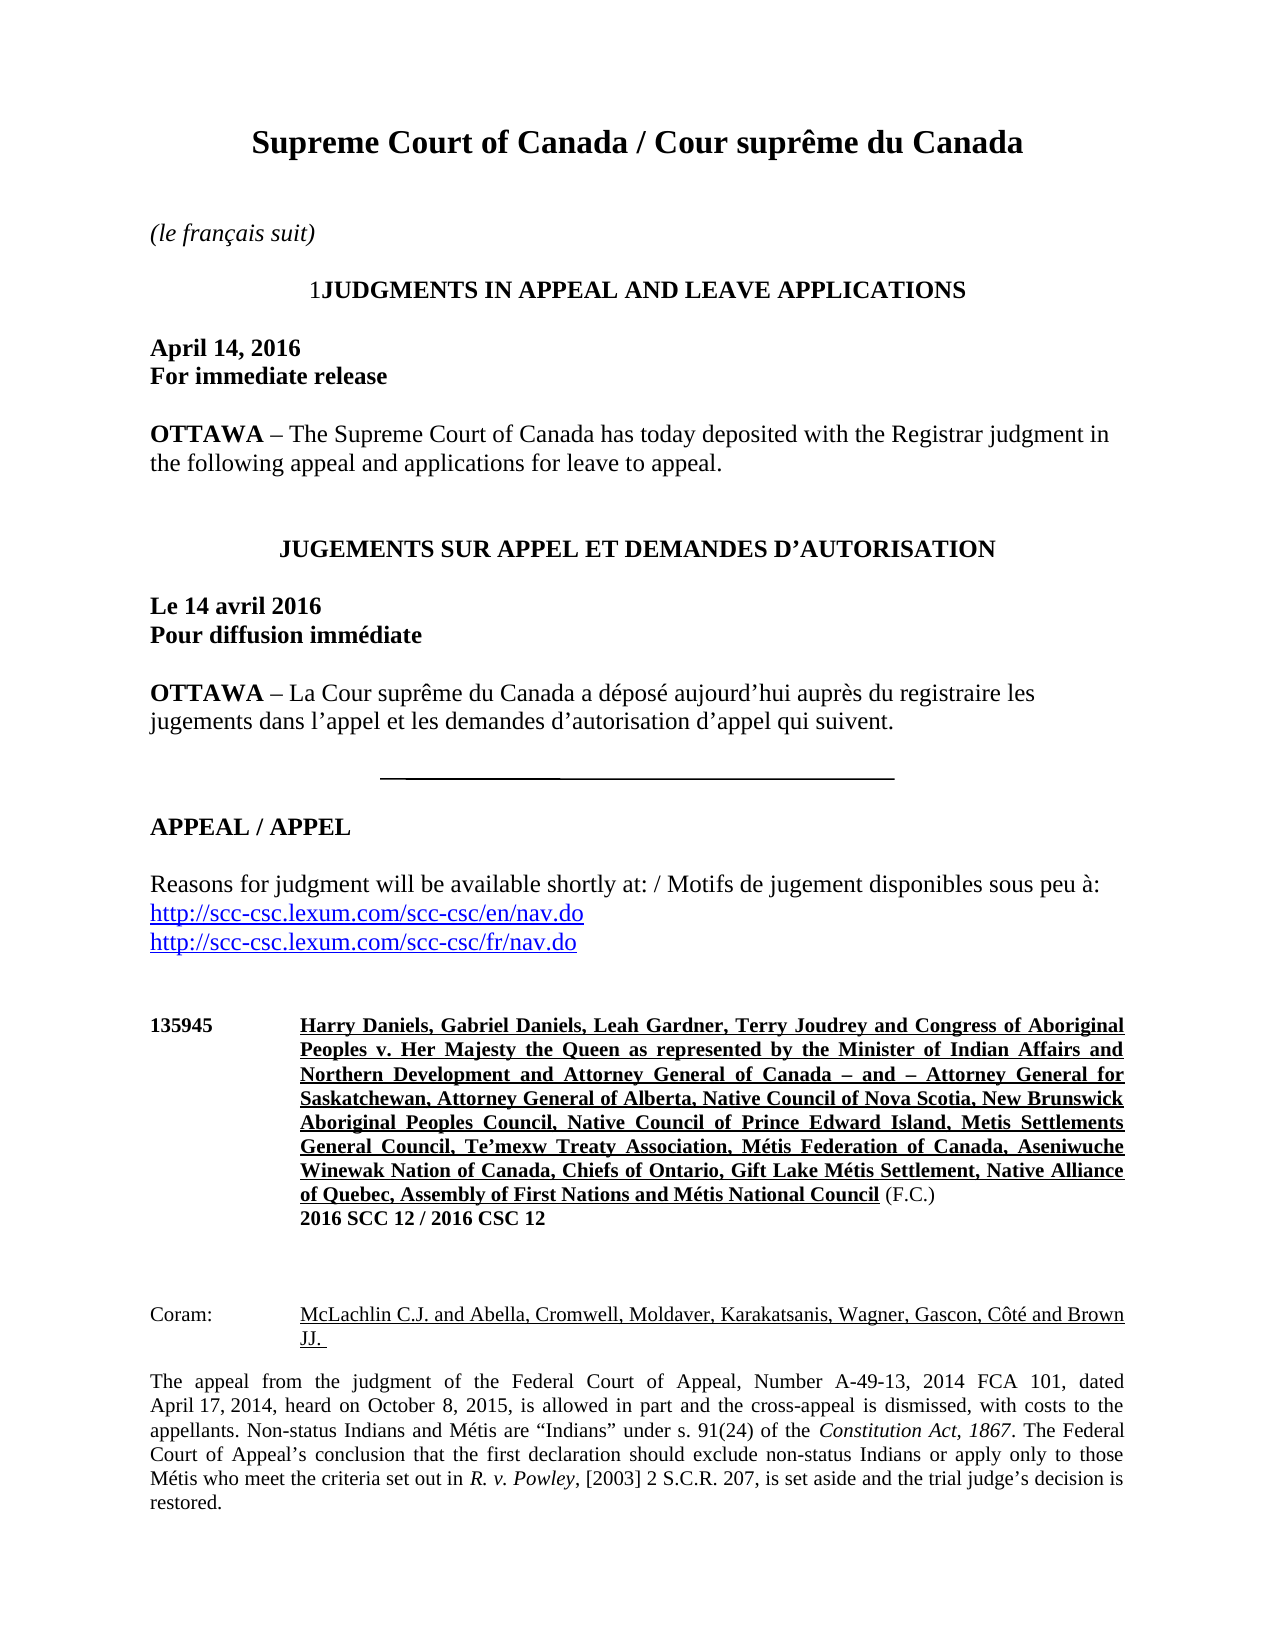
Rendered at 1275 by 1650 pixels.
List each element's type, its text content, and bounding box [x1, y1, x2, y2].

text OTTAWA – La Cour suprême du Canada a déposé aujourd’hui auprès du registraire les jugements dans l’appel et les demandes d’autorisation d’appel qui suivent. [150, 678, 1125, 735]
text http://scc-csc.lexum.com/scc-csc/fr/nav.do [150, 927, 1125, 956]
text http://scc-csc.lexum.com/scc-csc/en/nav.do [150, 898, 1125, 927]
text For immediate release [150, 361, 1125, 390]
text April 14, 2016 [150, 333, 1125, 361]
text Reasons for judgment will be available shortly at: / Motifs de jugement disponibles sous peu à: [150, 869, 1125, 898]
text 2016 SCC 12 / 2016 CSC 12 [300, 1206, 1125, 1230]
text APPEAL / APPEL [150, 812, 1125, 841]
text Pour diffusion immédiate [150, 620, 1125, 649]
text (le français suit) [150, 218, 1125, 246]
text Le 14 avril 2016 [150, 591, 1125, 620]
text 35945 Harry Daniels, Gabriel Daniels, Leah Gardner, Terry Joudrey and Congress of Aboriginal Peoples v. Her Majesty the Queen as represented by the Minister of Indian Affairs and Northern Development and Attorney General of Canada – and – Attorney General for Saskatchewan, Attorney General of Alberta, Native Council of Nova Scotia, New Brunswick Aboriginal Peoples Council, Native Council of Prince Edward Island, Metis Settlements General Council, Te’mexw Treaty Association, Métis Federation of Canada, Aseniwuche Winewak Nation of Canada, Chiefs of Ontario, Gift Lake Métis Settlement, Native Alliance of Quebec, Assembly of First Nations and Métis National Council (F.C.) [150, 1013, 1125, 1206]
text JUDGMENTS IN APPEAL AND LEAVE APPLICATIONS [150, 275, 1125, 304]
text OTTAWA – The Supreme Court of Canada has today deposited with the Registrar judgment in the following appeal and applications for leave to appeal. [150, 419, 1125, 476]
text The appeal from the judgment of the Federal Court of Appeal, Number A-49-13, 2014 FCA 101, dated April 17, 2014, heard on October 8, 2015, is allowed in part and the cross-appeal is dismissed, with costs to the appellants. Non-status Indians and Métis are “Indians” under s. 91(24) of the Constitution Act, 1867. The Federal Court of Appeal’s conclusion that the first declaration should exclude non-status Indians or apply only to those Métis who meet the criteria set out in R. v. Powley, [2003] 2 S.C.R. 207, is set aside and the trial judge’s decision is restored. [150, 1369, 1125, 1514]
text Coram: McLachlin C.J. and Abella, Cromwell, Moldaver, Karakatsanis, Wagner, Gascon, Côté and Brown JJ. [150, 1302, 1125, 1350]
text JUGEMENTS SUR APPEL ET DEMANDES D’AUTORISATION [150, 534, 1125, 563]
text Supreme Court of Canada / Cour suprême du Canada [150, 122, 1125, 160]
